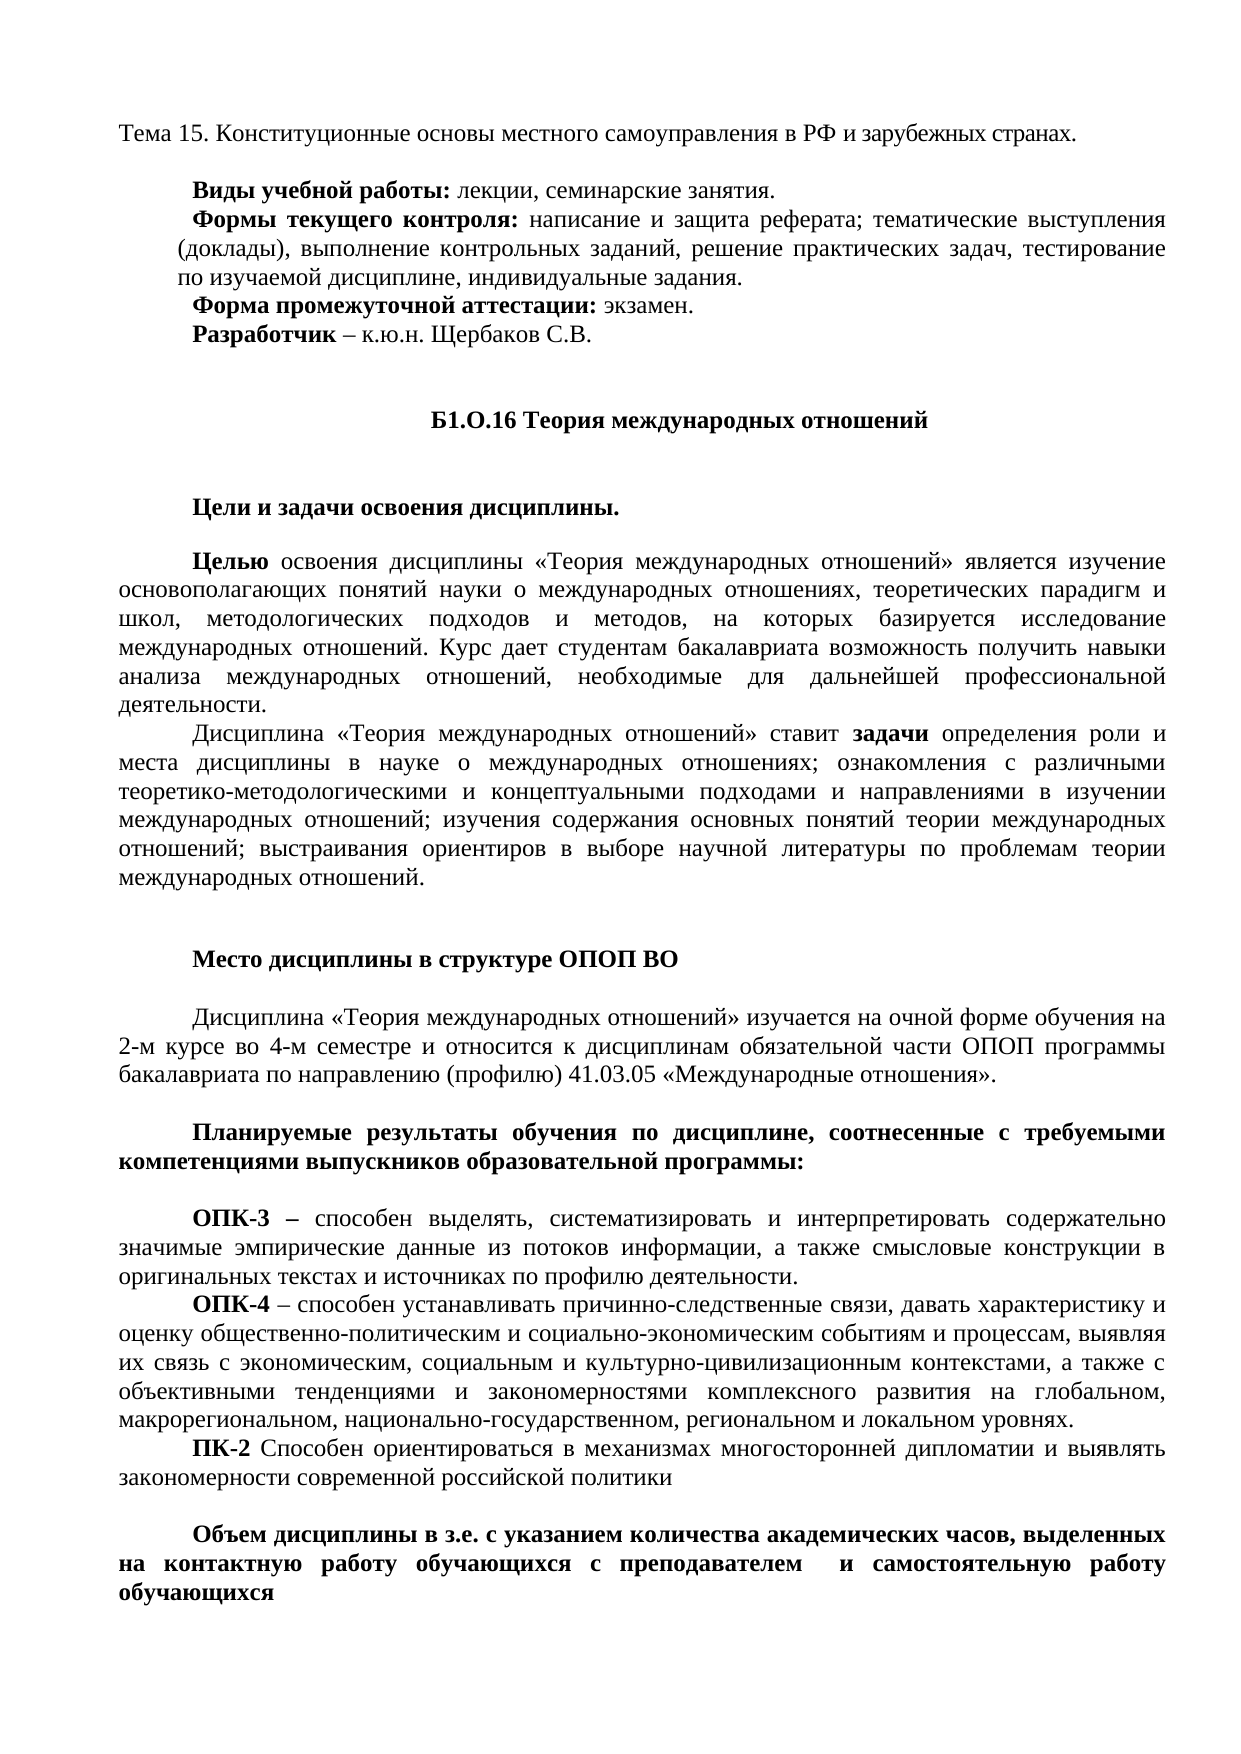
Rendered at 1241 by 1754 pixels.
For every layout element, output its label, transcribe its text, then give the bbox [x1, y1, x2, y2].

text Тема 15. Конституционные основы местного самоуправления в РФ и зарубежных странах. [118, 118, 1167, 147]
text ОПК-3 – способен выделять, систематизировать и интерпретировать содержательно значимые эмпирические данные из потоков информации, а также смысловые конструкции в оригинальных текстах и источниках по профилю деятельности. [118, 1203, 1167, 1289]
text ПК-2 Способен ориентироваться в механизмах многосторонней дипломатии и выявлять закономерности современной российской политики [118, 1433, 1167, 1491]
text Формы текущего контроля: написание и защита реферата; тематические выступления (доклады), выполнение контрольных заданий, решение практических задач, тестирование по изучаемой дисциплине, индивидуальные задания. [177, 204, 1167, 291]
text ОПК-4 – способен устанавливать причинно-следственные связи, давать характеристику и оценку общественно-политическим и социально-экономическим событиям и процессам, выявляя их связь с экономическим, социальным и культурно-цивилизационным контекстами, а также с объективными тенденциями и закономерностями комплексного развития на глобальном, макрорегиональном, национально-государственном, региональном и локальном уровнях. [118, 1289, 1167, 1433]
text Дисциплина «Теория международных отношений» ставит задачи определения роли и места дисциплины в науке о международных отношениях; ознакомления с различными теоретико-методологическими и концептуальными подходами и направлениями в изучении международных отношений; изучения содержания основных понятий теории международных отношений; выстраивания ориентиров в выборе научной литературы по проблемам теории международных отношений. [118, 718, 1167, 891]
text Б1.О.16 Теория международных отношений [118, 406, 1167, 434]
text Дисциплина «Теория международных отношений» изучается на очной форме обучения на 2-м курсе во 4-м семестре и относится к дисциплинам обязательной части ОПОП программы бакалавриата по направлению (профилю) 41.03.05 «Международные отношения». [118, 1002, 1167, 1088]
text Планируемые результаты обучения по дисциплине, соотнесенные с требуемыми компетенциями выпускников образовательной программы: [118, 1117, 1167, 1174]
text Цели и задачи освоения дисциплины. [118, 492, 1167, 521]
text Виды учебной работы: лекции, семинарские занятия. [118, 176, 1167, 204]
text Форма промежуточной аттестации: экзамен. [118, 291, 1167, 319]
text Целью освоения дисциплины «Теория международных отношений» является изучение основополагающих понятий науки о международных отношениях, теоретических парадигм и школ, методологических подходов и методов, на которых базируется исследование международных отношений. Курс дает студентам бакалавриата возможность получить навыки анализа международных отношений, необходимые для дальнейшей профессиональной деятельности. [118, 546, 1167, 718]
text Разработчик – к.ю.н. Щербаков С.В. [118, 319, 1167, 348]
text Место дисциплины в структуре ОПОП ВО [118, 944, 1167, 973]
text Объем дисциплины в з.е. с указанием количества академических часов, выделенных на контактную работу обучающихся с преподавателем и самостоятельную работу обучающихся [118, 1519, 1167, 1606]
